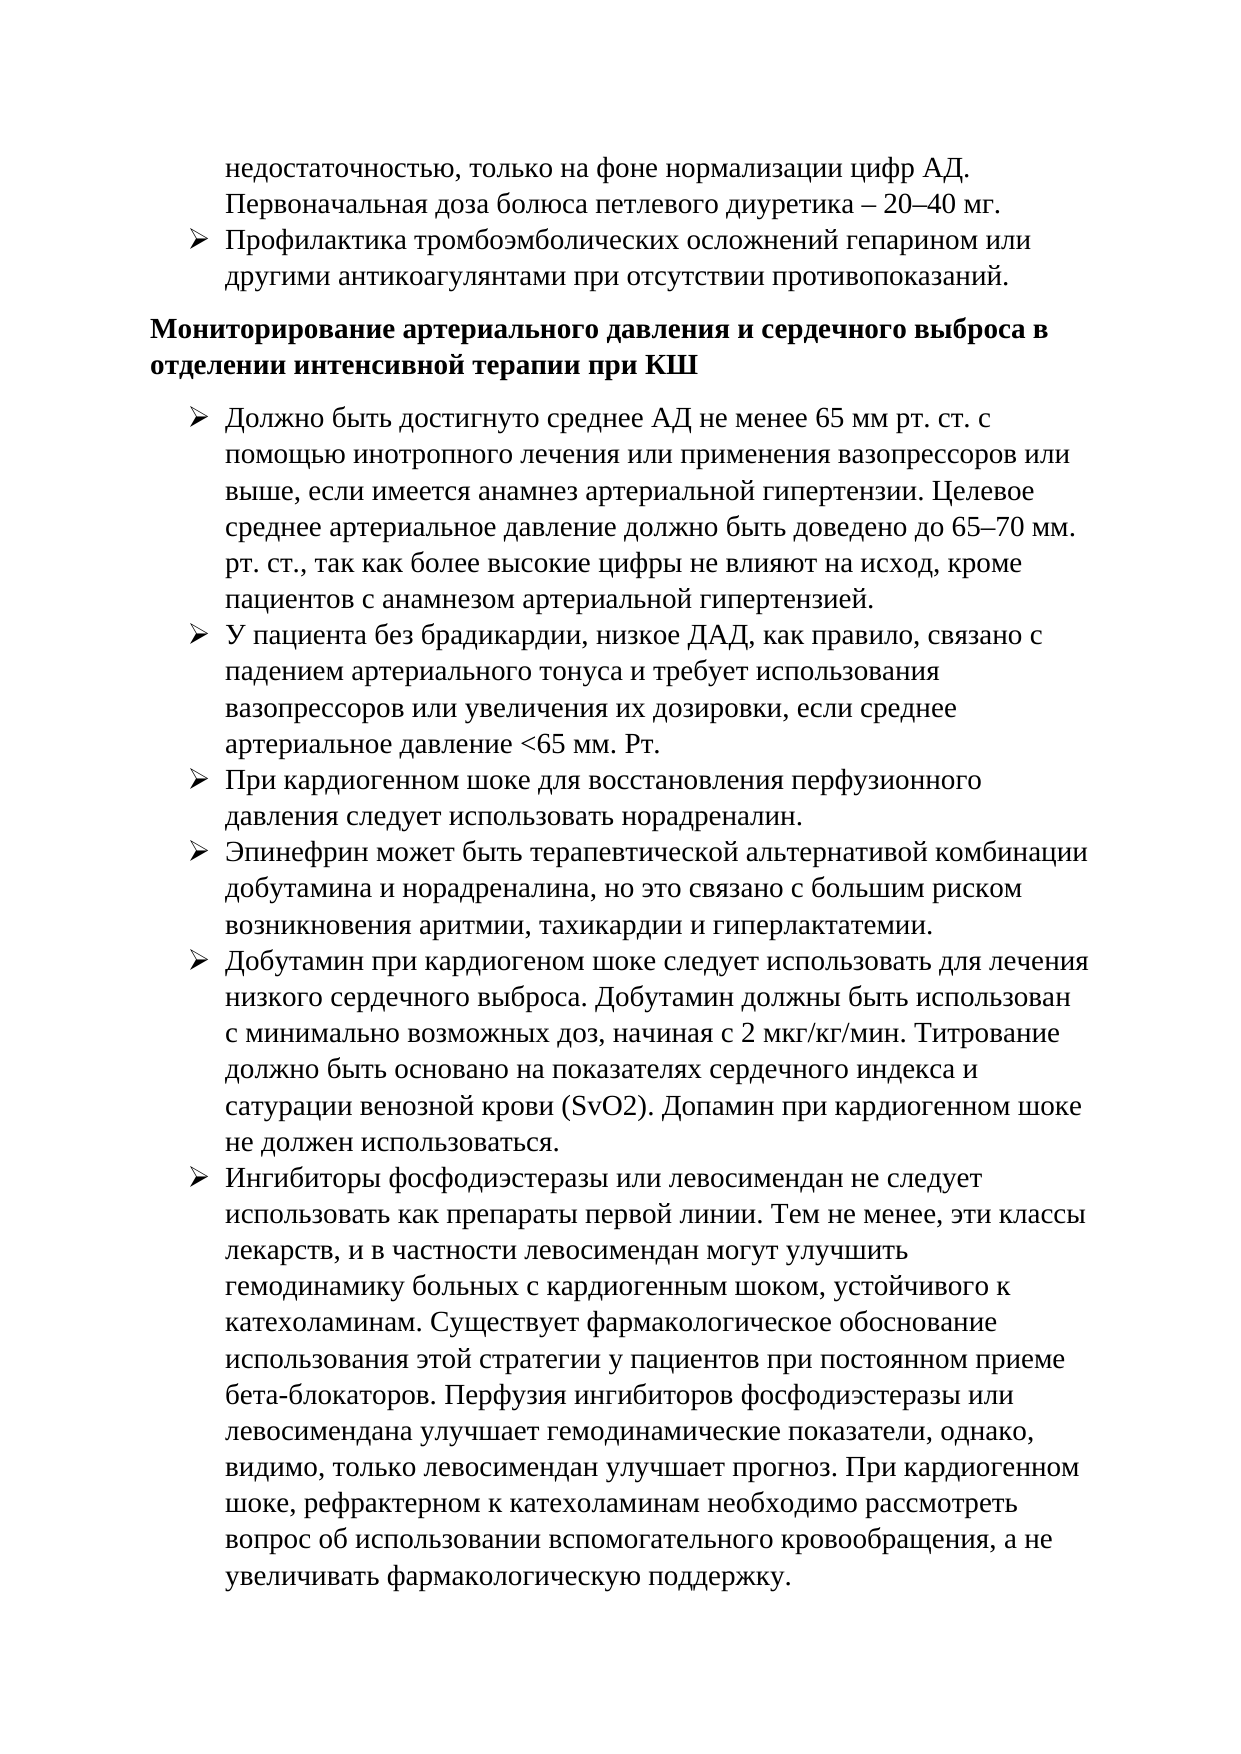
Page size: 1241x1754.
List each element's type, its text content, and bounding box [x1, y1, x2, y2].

list Должно быть достигнуто среднее АД не менее 65 мм рт. ст. с помощью инотропного лечения или применения вазопрессоров или выше, если имеется анамнез артериальной гипертензии. Целевое среднее артериальное давление должно быть доведено до 65–70 мм. рт. ст., так как более высокие цифры не влияют на исход, кроме пациентов с анамнезом артериальной гипертензией. [187, 400, 1090, 615]
list Эпинефрин может быть терапевтической альтернативой комбинации добутамина и норадреналина, но это связано с большим риском возникновения аритмии, тахикардии и гиперлактатемии. [187, 834, 1090, 940]
list Добутамин при кардиогеном шоке следует использовать для лечения низкого сердечного выброса. Добутамин должны быть использован с минимально возможных доз, начиная с 2 мкг/кг/мин. Титрование должно быть основано на показателях сердечного индекса и сатурации венозной крови (SvO2). Допамин при кардиогенном шоке не должен использоваться. [187, 943, 1090, 1157]
list Ингибиторы фосфодиэстеразы или левосимендан не следует использовать как препараты первой линии. Тем не менее, эти классы лекарств, и в частности левосимендан могут улучшить гемодинамику больных с кардиогенным шоком, устойчивого к катехоламинам. Существует фармакологическое обоснование использования этой стратегии у пациентов при постоянном приеме бета-блокаторов. Перфузия ингибиторов фосфодиэстеразы или левосимендана улучшает гемодинамические показатели, однако, видимо, только левосимендан улучшает прогноз. При кардиогенном шоке, рефрактерном к катехоламинам необходимо рассмотреть вопрос об использовании вспомогательного кровообращения, а не увеличивать фармакологическую поддержку. [187, 1160, 1090, 1591]
list При кардиогенном шоке для восстановления перфузионного давления следует использовать норадреналин. [187, 762, 1090, 832]
text Мониторирование артериального давления и сердечного выброса в отделении интенсивной терапии при КШ [150, 311, 1090, 381]
list У пациента без брадикардии, низкое ДАД, как правило, связано с падением артериального тонуса и требует использования вазопрессоров или увеличения их дозировки, если среднее артериальное давление <65 мм. Рт. [187, 617, 1090, 759]
list Профилактика тромбоэмболических осложнений гепарином или другими антикоагулянтами при отсутствии противопоказаний. [187, 222, 1090, 292]
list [187, 150, 1090, 220]
